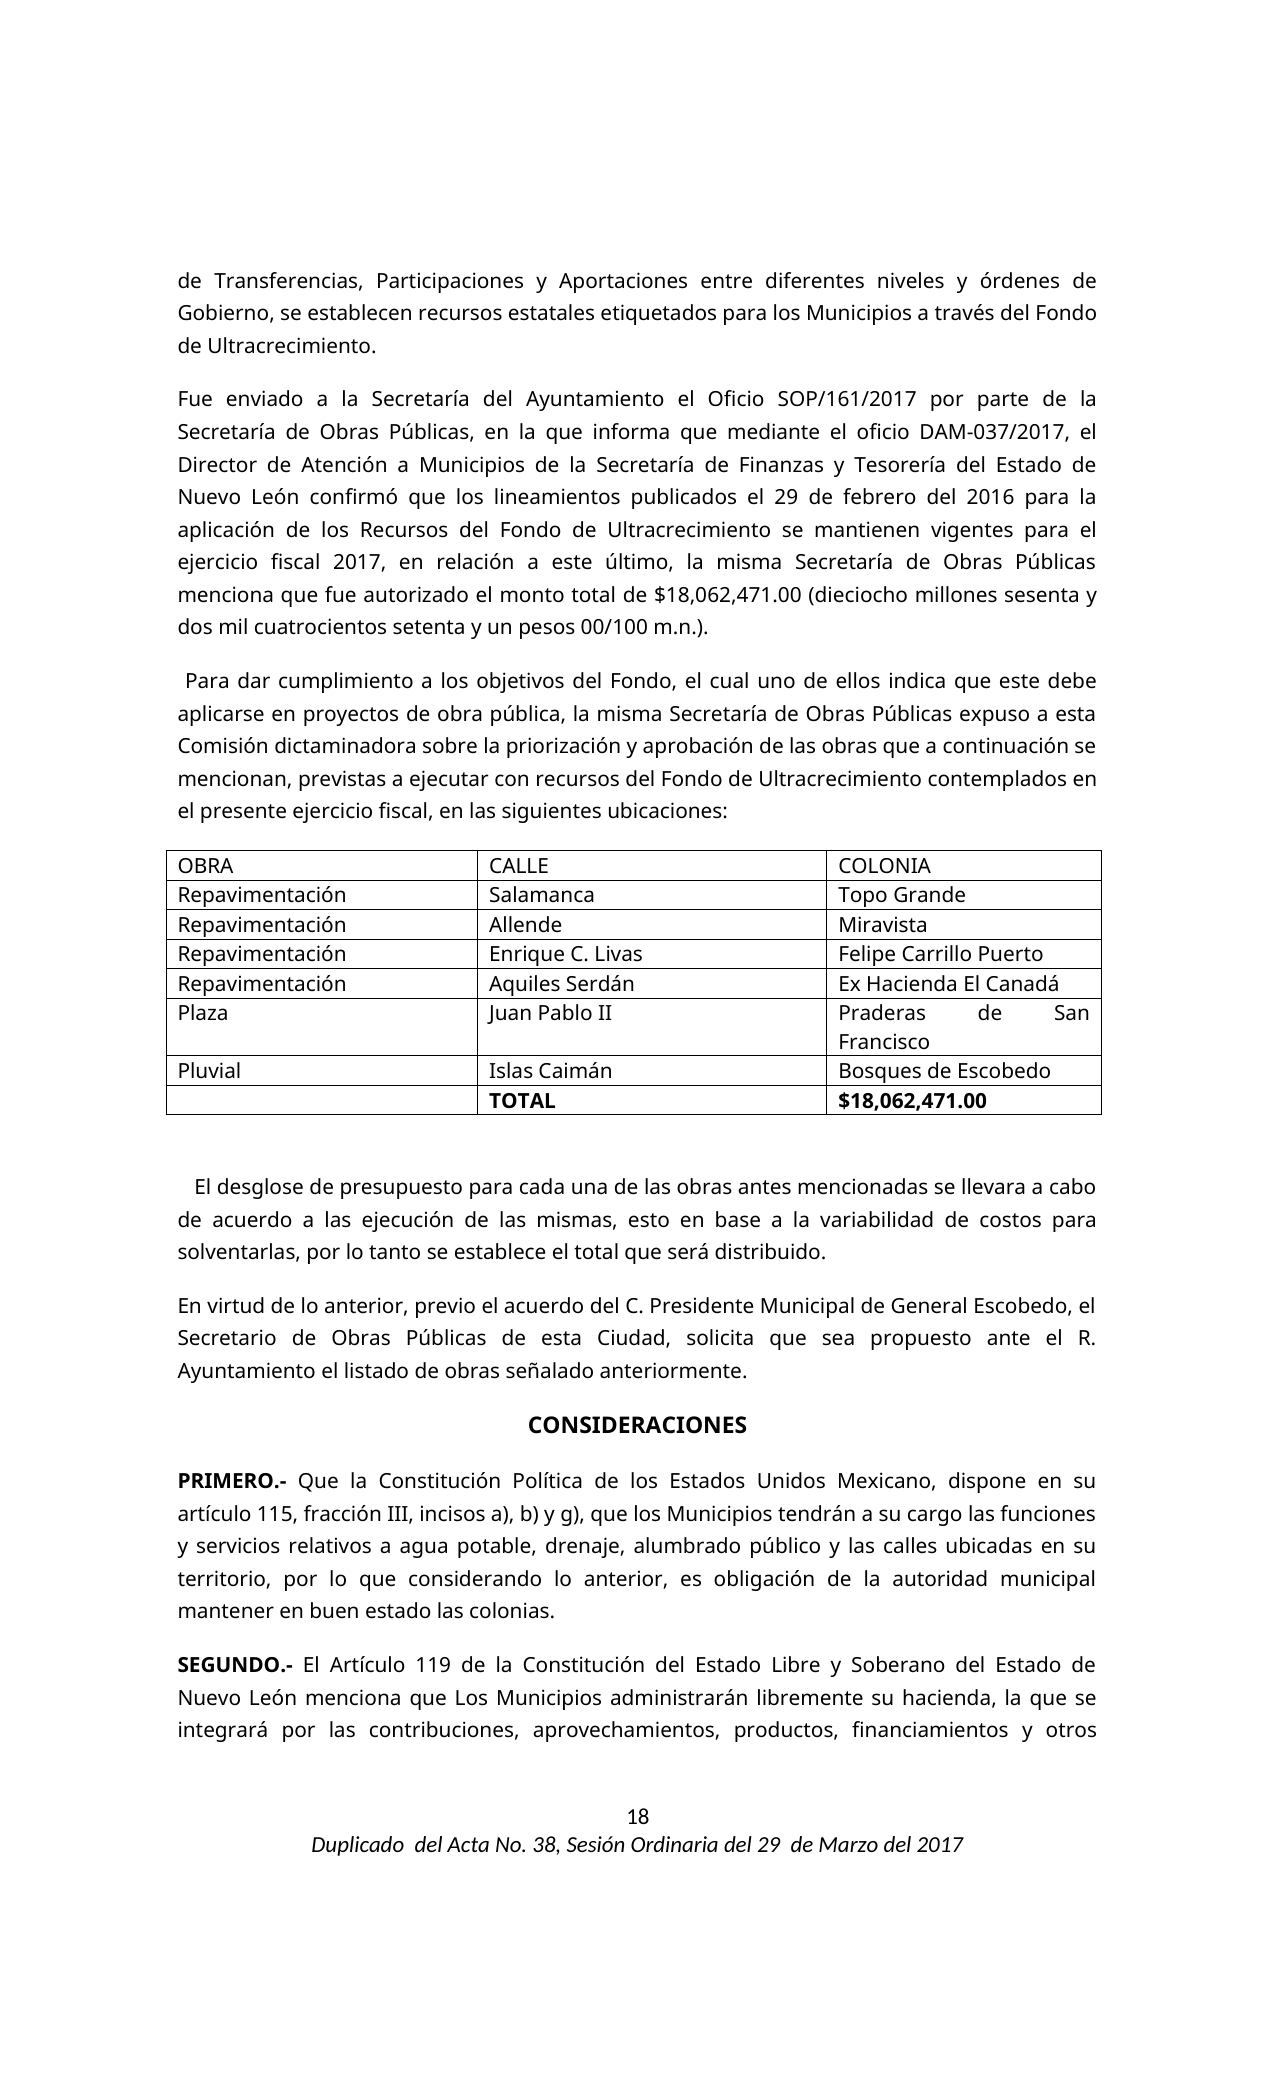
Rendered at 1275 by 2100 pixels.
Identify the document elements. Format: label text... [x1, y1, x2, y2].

table_cell Bosques de Escobedo [827, 1056, 1101, 1085]
text PRIMERO.- Que la Constitución Política de los Estados Unidos Mexicano, dispone en su artículo 115, fracción III, incisos a), b) y g), que los Municipios tendrán a su cargo las funciones y servicios relativos a agua potable, drenaje, alumbrado público y las calles ubicadas en su territorio, por lo que considerando lo anterior, es obligación de la autoridad municipal mantener en buen estado las colonias. [177, 1466, 1098, 1625]
table_cell Repavimentación [167, 969, 477, 997]
table_cell Salamanca [478, 881, 826, 909]
text En virtud de lo anterior, previo el acuerdo del C. Presidente Municipal de General Escobedo, el Secretario de Obras Públicas de esta Ciudad, solicita que sea propuesto ante el R. Ayuntamiento el listado de obras señalado anteriormente. [177, 1291, 1098, 1384]
text CONSIDERACIONES [177, 1409, 1098, 1441]
table_cell Praderas de San Francisco [827, 999, 1101, 1055]
table_cell [167, 1086, 477, 1114]
table_cell Pluvial [167, 1056, 477, 1085]
table_cell Aquiles Serdán [478, 969, 826, 997]
table_header OBRA [167, 851, 477, 879]
table_cell Felipe Carrillo Puerto [827, 940, 1101, 968]
text El desglose de presupuesto para cada una de las obras antes mencionadas se llevara a cabo de acuerdo a las ejecución de las mismas, esto en base a la variabilidad de costos para solventarlas, por lo tanto se establece el total que será distribuido. [177, 1172, 1098, 1266]
table_cell Plaza [167, 999, 477, 1055]
table_cell Enrique C. Livas [478, 940, 826, 968]
text Para dar cumplimiento a los objetivos del Fondo, el cual uno de ellos indica que este debe aplicarse en proyectos de obra pública, la misma Secretaría de Obras Públicas expuso a esta Comisión dictaminadora sobre la priorización y aprobación de las obras que a continuación se mencionan, previstas a ejecutar con recursos del Fondo de Ultracrecimiento contemplados en el presente ejercicio fiscal, en las siguientes ubicaciones: [177, 666, 1098, 825]
table_cell Ex Hacienda El Canadá [827, 969, 1101, 997]
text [177, 266, 1098, 359]
table_cell Islas Caimán [478, 1056, 826, 1085]
table_cell Repavimentación [167, 910, 477, 938]
table_header CALLE [478, 851, 826, 879]
table_cell Miravista [827, 910, 1101, 938]
table_header COLONIA [827, 851, 1101, 879]
table_cell Juan Pablo II [478, 999, 826, 1055]
table_cell Repavimentación [167, 940, 477, 968]
table_cell $18,062,471.00 [827, 1086, 1101, 1114]
table_cell Allende [478, 910, 826, 938]
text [177, 1650, 1098, 1744]
table_cell TOTAL [478, 1086, 826, 1114]
table_cell Topo Grande [827, 881, 1101, 909]
text Fue enviado a la Secretaría del Ayuntamiento el Oficio SOP/161/2017 por parte de la Secretaría de Obras Públicas, en la que informa que mediante el oficio DAM-037/2017, el Director de Atención a Municipios de la Secretaría de Finanzas y Tesorería del Estado de Nuevo León confirmó que los lineamientos publicados el 29 de febrero del 2016 para la aplicación de los Recursos del Fondo de Ultracrecimiento se mantienen vigentes para el ejercicio fiscal 2017, en relación a este último, la misma Secretaría de Obras Públicas menciona que fue autorizado el monto total de $18,062,471.00 (dieciocho millones sesenta y dos mil cuatrocientos setenta y un pesos 00/100 m.n.). [177, 384, 1098, 641]
table_cell Repavimentación [167, 881, 477, 909]
